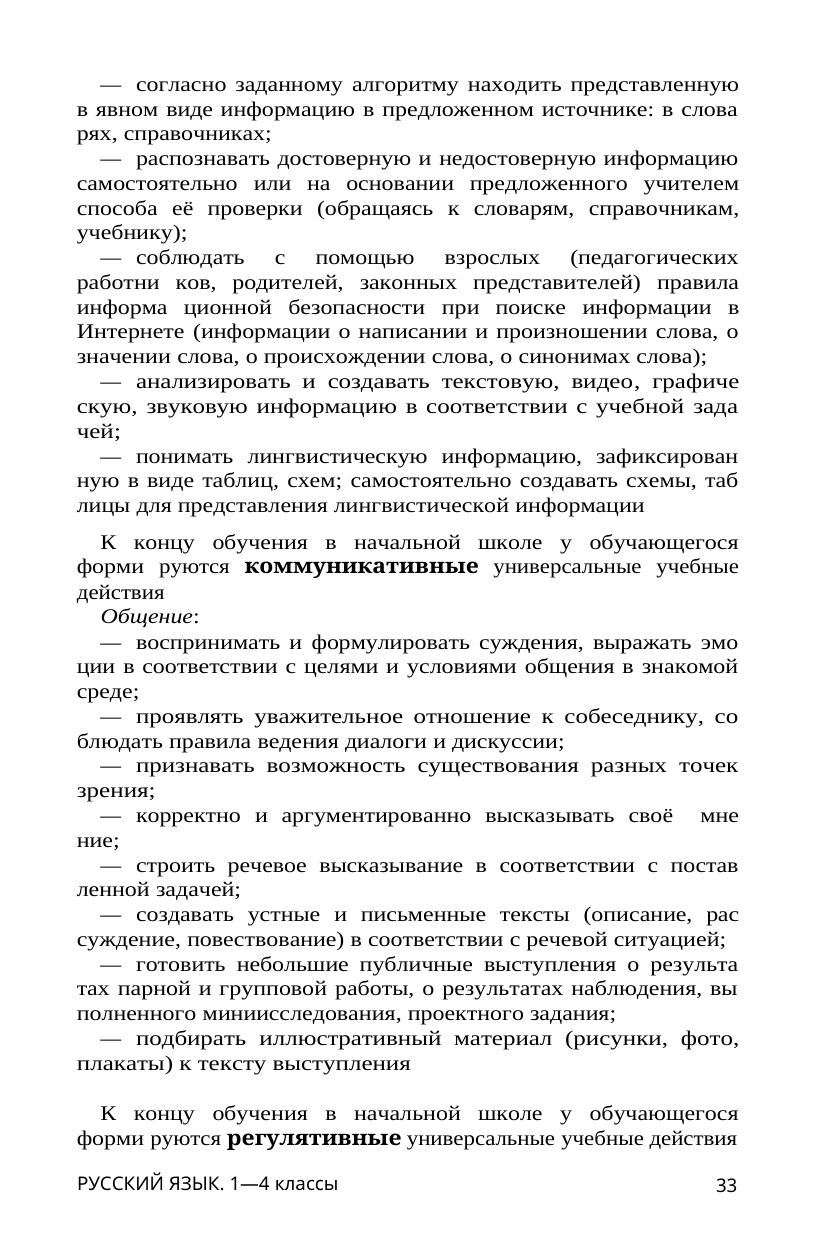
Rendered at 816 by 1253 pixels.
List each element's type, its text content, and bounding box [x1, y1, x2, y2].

text К концу обучения в начальной школе у обучающегося форми­ руются регулятивные универсальные учебные действия [77, 1101, 739, 1150]
list подбирать иллюстративный материал (рисунки, фото, плакаты) к тексту выступления [77, 1026, 739, 1075]
list проявлять уважительное отношение к собеседнику, со­ блюдать правила ведения диалоги и дискуссии; [77, 704, 739, 753]
list создавать устные и письменные тексты (описание, рас­ суждение, повествование) в соответствии с речевой ситуацией; [77, 902, 739, 951]
list корректно и аргументированно высказывать своё мне­ ние; [77, 803, 739, 852]
list распознавать достоверную и недостоверную информацию самостоятельно или на основании предложенного учителем способа её проверки (обращаясь к словарям, справочникам, учебнику); [77, 146, 739, 244]
list готовить небольшие публичные выступления о результа­ тах парной и групповой работы, о результатах наблюдения, вы­ полненного мини­исследования, проектного задания; [77, 952, 739, 1025]
list соблюдать с помощью взрослых (педагогических работни­ ков, родителей, законных представителей) правила информа­ ционной безопасности при поиске информации в Интернете (информации о написании и произношении слова, о значении слова, о происхождении слова, о синонимах слова); [77, 245, 739, 368]
text Общение: [100, 604, 755, 628]
text РУССКИЙ ЯЗЫК. 1—4 классы 33 [77, 1171, 755, 1197]
list понимать лингвистическую информацию, зафиксирован­ ную в виде таблиц, схем; самостоятельно создавать схемы, таб­ лицы для представления лингвистической информации [77, 443, 739, 517]
text К концу обучения в начальной школе у обучающегося форми­ руются коммуникативные универсальные учебные действия [77, 529, 739, 604]
list согласно заданному алгоритму находить представленную в явном виде информацию в предложенном источнике: в слова­ рях, справочниках; [77, 72, 739, 145]
list признавать возможность существования разных точек зрения; [77, 753, 739, 802]
list воспринимать и формулировать суждения, выражать эмо­ ции в соответствии с целями и условиями общения в знакомой среде; [77, 629, 739, 703]
list анализировать и создавать текстовую, видео­, графиче­ скую, звуковую информацию в соответствии с учебной зада­ чей; [77, 369, 739, 443]
list строить речевое высказывание в соответствии с постав­ ленной задачей; [77, 852, 739, 901]
